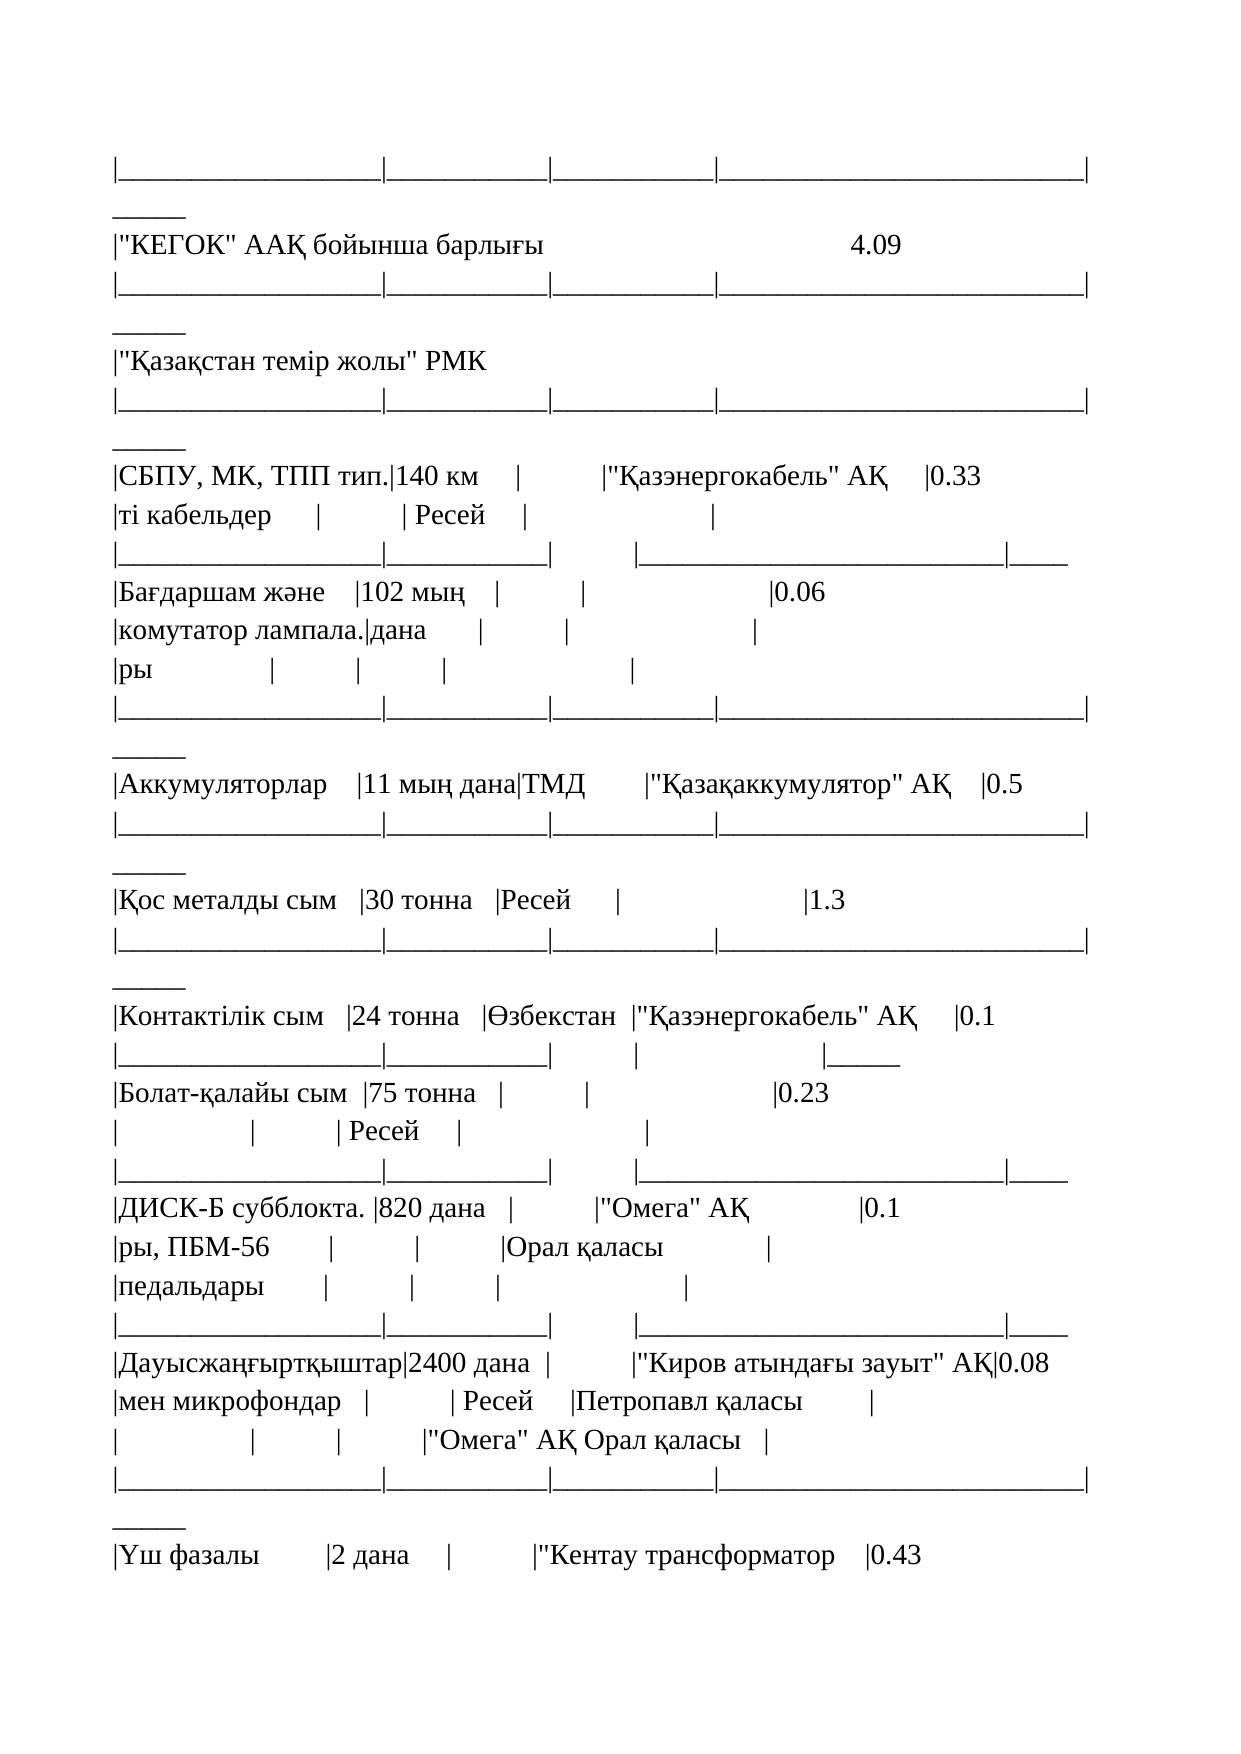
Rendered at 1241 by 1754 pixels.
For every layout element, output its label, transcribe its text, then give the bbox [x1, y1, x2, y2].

text |__________________|___________| |_________________________|____ [112, 1152, 1128, 1186]
text |"Қазақстан темір жолы" РМК [112, 343, 1128, 376]
text |Бағдаршам және |102 мың | | |0.06 [112, 574, 1128, 607]
text |Дауысжаңғыртқыштар|2400 дана | |"Киров атындағы зауыт" АҚ|0.08 [112, 1345, 1128, 1378]
text |__________________|___________|___________|_________________________|_____ [112, 1460, 1128, 1532]
text | | | Ресей | | [112, 1113, 1128, 1147]
text |педальдары | | | | [112, 1268, 1128, 1301]
text |__________________|___________|___________|_________________________|_____ [112, 689, 1128, 762]
text |Қос металды сым |30 тонна |Ресей | |1.3 [112, 882, 1128, 916]
text |комутатор лампала.|дана | | | [112, 612, 1128, 646]
text |ДИСК-Б субблокта. |820 дана | |"Омега" АҚ |0.1 [112, 1191, 1128, 1224]
text |ры | | | | [112, 651, 1128, 684]
text |"КЕГОК" ААҚ бойынша барлығы 4.09 [112, 227, 1128, 261]
text |__________________|___________|___________|_________________________|_____ [112, 150, 1128, 222]
text |Аккумуляторлар |11 мың дана|ТМД |"Қазақаккумулятор" АҚ |0.5 [112, 767, 1128, 800]
text |Үш фазалы |2 дана | |"Кентау трансформатор |0.43 [112, 1537, 1128, 1571]
text |__________________|___________| | |_____ [112, 1036, 1128, 1070]
text |Болат-қалайы сым |75 тонна | | |0.23 [112, 1075, 1128, 1108]
text |__________________|___________| |_________________________|____ [112, 535, 1128, 569]
text |СБПУ, МК, ТПП тип.|140 км | |"Қазэнергокабель" АҚ |0.33 [112, 458, 1128, 492]
text |ті кабельдер | | Ресей | | [112, 497, 1128, 530]
text |__________________|___________| |_________________________|____ [112, 1306, 1128, 1340]
text |__________________|___________|___________|_________________________|_____ [112, 805, 1128, 877]
text |мен микрофондар | | Ресей |Петропавл қаласы | [112, 1383, 1128, 1417]
text | | | |"Омега" АҚ Орал қаласы | [112, 1422, 1128, 1455]
text |__________________|___________|___________|_________________________|_____ [112, 266, 1128, 338]
text |ры, ПБМ-56 | | |Орал қаласы | [112, 1229, 1128, 1263]
text |Контактілік сым |24 тонна |Өзбекстан |"Қазэнергокабель" АҚ |0.1 [112, 998, 1128, 1031]
text |__________________|___________|___________|_________________________|_____ [112, 921, 1128, 993]
text |__________________|___________|___________|_________________________|_____ [112, 381, 1128, 453]
